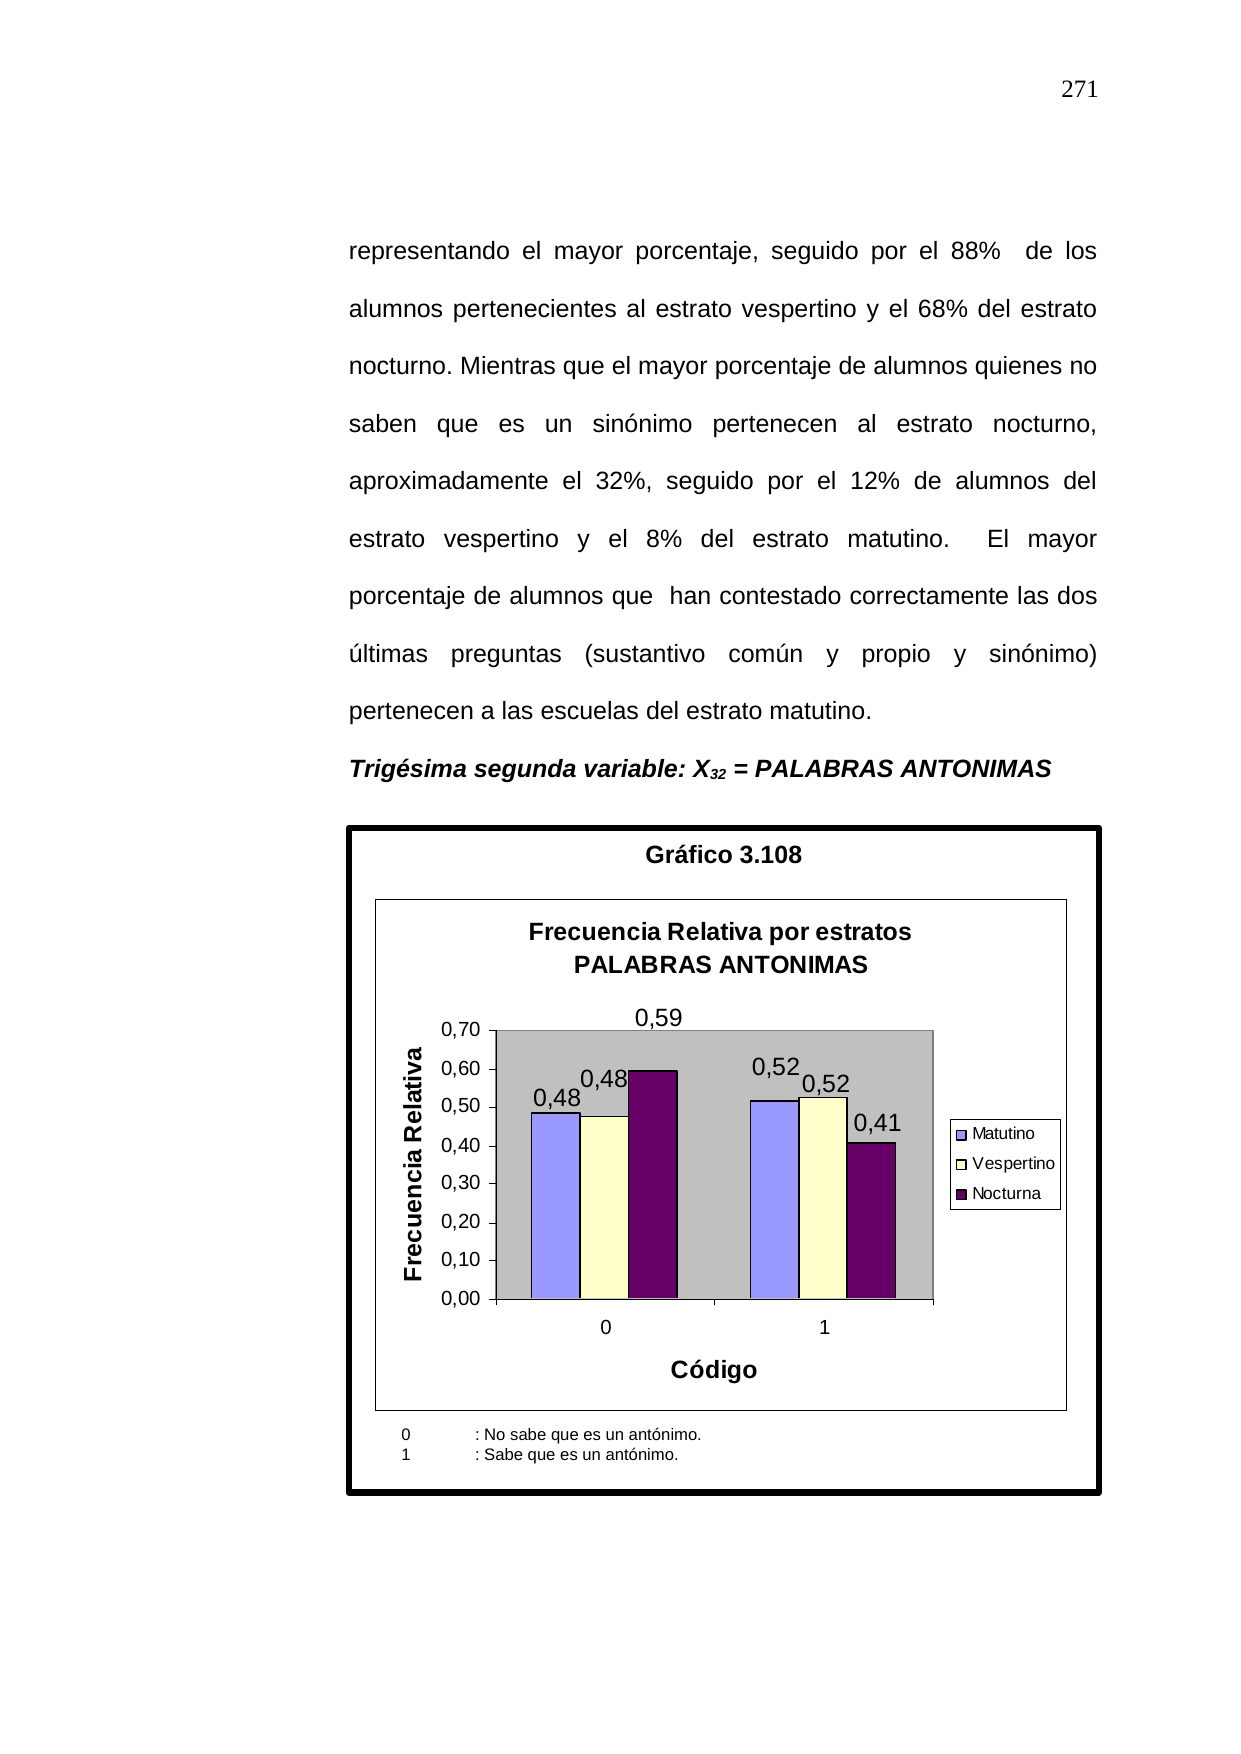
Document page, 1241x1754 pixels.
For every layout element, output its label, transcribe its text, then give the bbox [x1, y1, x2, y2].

text Gráfico 3.108 [352, 840, 1096, 869]
text Trigésima segunda variable: X32 = PALABRAS ANTONIMAS [349, 754, 1098, 782]
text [349, 236, 1098, 725]
